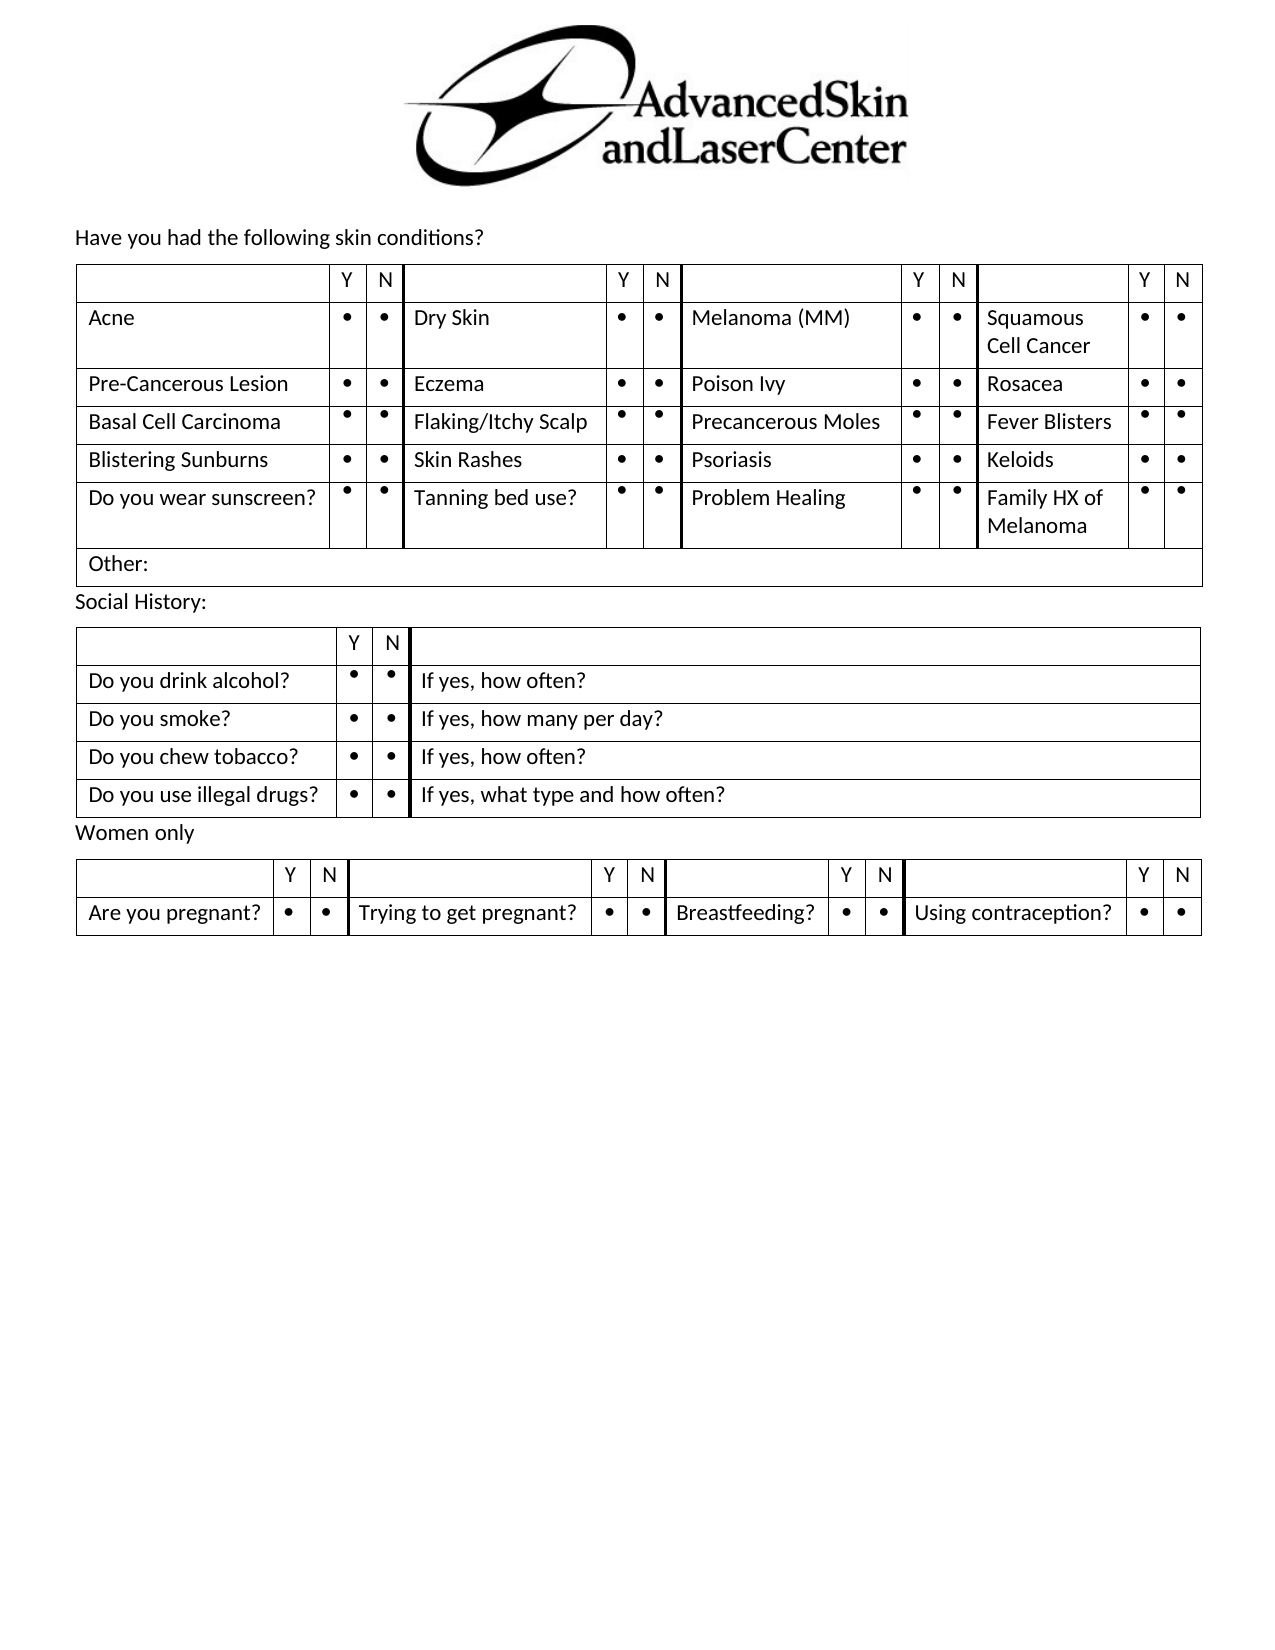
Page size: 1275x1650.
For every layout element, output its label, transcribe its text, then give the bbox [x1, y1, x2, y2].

table_header [77, 860, 273, 897]
table_header N [866, 860, 902, 897]
table_cell  [330, 407, 366, 444]
table_cell Poison Ivy [683, 369, 901, 406]
text Have you had the following skin conditions? [75, 223, 1217, 251]
text Social History: [75, 587, 1217, 615]
table_cell  [1129, 369, 1164, 406]
table_cell  [902, 407, 939, 444]
table_cell Acne [77, 303, 329, 368]
table_header Y [902, 265, 939, 302]
table_header Y [607, 265, 643, 302]
table_cell  [367, 483, 402, 548]
table_header N [311, 860, 347, 897]
table_cell  [367, 407, 402, 444]
table_cell Do you smoke? [77, 704, 336, 741]
table_cell  [644, 445, 680, 482]
table_cell Precancerous Moles [683, 407, 901, 444]
table_cell Melanoma (MM) [683, 303, 901, 368]
table_cell  [1165, 483, 1202, 548]
table_cell  [367, 369, 402, 406]
table_header [683, 265, 901, 302]
table_header N [628, 860, 664, 897]
table_cell  [1127, 898, 1163, 935]
table_cell Flaking/Itchy Scalp [405, 407, 606, 444]
table_cell Psoriasis [683, 445, 901, 482]
table_cell  [940, 369, 976, 406]
table_header [412, 628, 1200, 665]
table_cell  [1129, 483, 1164, 548]
table_cell  [592, 898, 627, 935]
table_cell Keloids [979, 445, 1128, 482]
table_header [77, 265, 329, 302]
table_cell If yes, how many per day? [412, 704, 1200, 741]
table_cell  [1129, 303, 1164, 368]
table_cell Trying to get pregnant? [350, 898, 591, 935]
table_cell Rosacea [979, 369, 1128, 406]
table_cell  [940, 483, 976, 548]
table_header Y [592, 860, 627, 897]
table_cell  [337, 742, 372, 779]
table_cell Squamous Cell Cancer [979, 303, 1128, 368]
table_cell Other: [77, 549, 1202, 586]
table_header N [644, 265, 680, 302]
table_cell  [1164, 898, 1201, 935]
table_cell Skin Rashes [405, 445, 606, 482]
table_cell  [337, 780, 372, 817]
table_header Y [1129, 265, 1164, 302]
table_cell  [330, 303, 366, 368]
table_cell  [902, 483, 939, 548]
table_cell  [367, 445, 402, 482]
table_header Y [274, 860, 310, 897]
text Women only [75, 818, 1217, 846]
table_header [405, 265, 606, 302]
picture [403, 25, 909, 187]
table_header Y [829, 860, 865, 897]
table_cell Breastfeeding? [667, 898, 828, 935]
table_cell  [829, 898, 865, 935]
table_cell  [902, 303, 939, 368]
table_cell  [940, 407, 976, 444]
table_cell  [1165, 407, 1202, 444]
table_cell Family HX of Melanoma [979, 483, 1128, 548]
table_cell  [866, 898, 902, 935]
table_cell Blistering Sunburns [77, 445, 329, 482]
table_cell  [607, 445, 643, 482]
table_cell  [644, 407, 680, 444]
table_cell  [367, 303, 402, 368]
table_header [77, 628, 336, 665]
table_cell Eczema [405, 369, 606, 406]
table_header [350, 860, 591, 897]
table_cell  [607, 483, 643, 548]
table_cell Do you drink alcohol? [77, 666, 336, 703]
table_cell If yes, what type and how often? [412, 780, 1200, 817]
table_cell Dry Skin [405, 303, 606, 368]
table_cell Fever Blisters [979, 407, 1128, 444]
table_cell  [274, 898, 310, 935]
table_cell  [330, 483, 366, 548]
table_cell  [902, 369, 939, 406]
table_cell  [1165, 445, 1202, 482]
table_cell  [330, 445, 366, 482]
table_cell Using contraception? [906, 898, 1126, 935]
table_cell  [940, 445, 976, 482]
table_header N [1164, 860, 1201, 897]
table_cell  [1129, 407, 1164, 444]
table_header [979, 265, 1128, 302]
table_cell  [1165, 303, 1202, 368]
table_cell  [373, 704, 408, 741]
table_header N [373, 628, 408, 665]
table_cell Tanning bed use? [405, 483, 606, 548]
table_cell Are you pregnant? [77, 898, 273, 935]
table_cell  [373, 666, 408, 703]
table_header [906, 860, 1126, 897]
table_cell  [373, 780, 408, 817]
table_header [667, 860, 828, 897]
table_header Y [1127, 860, 1163, 897]
table_header Y [337, 628, 372, 665]
table_cell Basal Cell Carcinoma [77, 407, 329, 444]
table_cell  [644, 483, 680, 548]
table_cell  [1165, 369, 1202, 406]
table_cell  [330, 369, 366, 406]
table_cell Do you wear sunscreen? [77, 483, 329, 548]
table_cell  [644, 303, 680, 368]
table_header N [1165, 265, 1202, 302]
table_cell  [628, 898, 664, 935]
table_cell  [337, 666, 372, 703]
table_cell  [902, 445, 939, 482]
table_cell  [1129, 445, 1164, 482]
table_cell Problem Healing [683, 483, 901, 548]
table_cell Do you use illegal drugs? [77, 780, 336, 817]
table_cell If yes, how often? [412, 666, 1200, 703]
table_header N [940, 265, 976, 302]
table_cell  [373, 742, 408, 779]
table_cell  [607, 407, 643, 444]
table_cell  [644, 369, 680, 406]
table_header N [367, 265, 402, 302]
table_cell  [607, 369, 643, 406]
table_cell  [311, 898, 347, 935]
table_cell Pre-Cancerous Lesion [77, 369, 329, 406]
table_cell Do you chew tobacco? [77, 742, 336, 779]
table_cell If yes, how often? [412, 742, 1200, 779]
table_header Y [330, 265, 366, 302]
table_cell  [607, 303, 643, 368]
table_cell  [337, 704, 372, 741]
table_cell  [940, 303, 976, 368]
